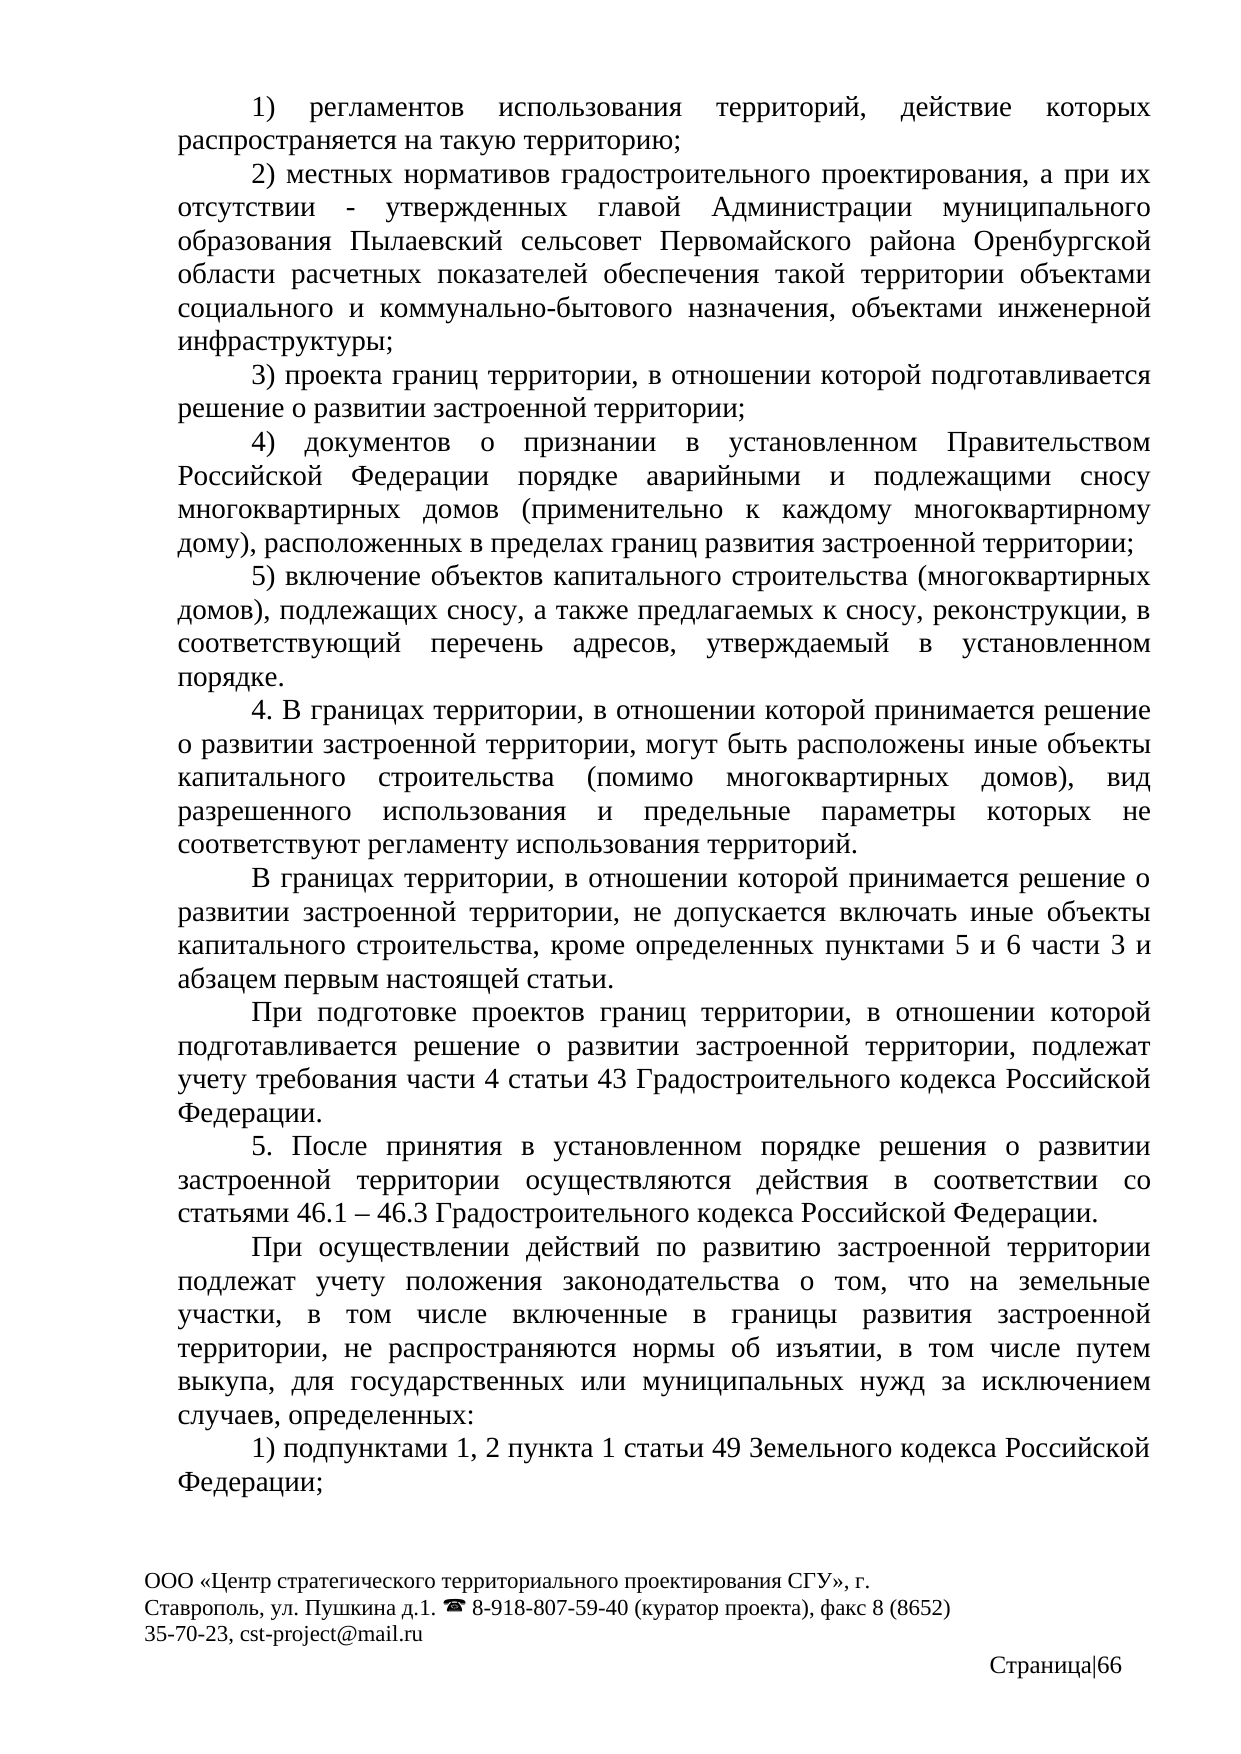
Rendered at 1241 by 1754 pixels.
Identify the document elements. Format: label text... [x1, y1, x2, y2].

text 1) регламентов использования территорий, действие которых распространяется на такую территорию; [177, 89, 1152, 156]
text 5. После принятия в установленном порядке решения о развитии застроенной территории осуществляются действия в соответствии со статьями 46.1 – 46.3 Градостроительного кодекса Российской Федерации. [177, 1128, 1152, 1229]
text 4) документов о признании в установленном Правительством Российской Федерации порядке аварийными и подлежащими сносу многоквартирных домов (применительно к каждому многоквартирному дому), расположенных в пределах границ развития застроенной территории; [177, 424, 1152, 558]
text При подготовке проектов границ территории, в отношении которой подготавливается решение о развитии застроенной территории, подлежат учету требования части 4 статьи 43 Градостроительного кодекса Российской Федерации. [177, 994, 1152, 1128]
text 4. В границах территории, в отношении которой принимается решение о развитии застроенной территории, могут быть расположены иные объекты капитального строительства (помимо многоквартирных домов), вид разрешенного использования и предельные параметры которых не соответствуют регламенту использования территорий. [177, 692, 1152, 860]
text 2) местных нормативов градостроительного проектирования, а при их отсутствии - утвержденных главой Администрации муниципального образования Пылаевский сельсовет Первомайского района Оренбургской области расчетных показателей обеспечения такой территории объектами социального и коммунально-бытового назначения, объектами инженерной инфраструктуры; [177, 156, 1152, 357]
text 3) проекта границ территории, в отношении которой подготавливается решение о развитии застроенной территории; [177, 357, 1152, 424]
text 1) подпунктами 1, 2 пункта 1 статьи 49 Земельного кодекса Российской Федерации; [177, 1430, 1152, 1497]
text При осуществлении действий по развитию застроенной территории подлежат учету положения законодательства о том, что на земельные участки, в том числе включенные в границы развития застроенной территории, не распространяются нормы об изъятии, в том числе путем выкупа, для государственных или муниципальных нужд за исключением случаев, определенных: [177, 1229, 1152, 1430]
text 5) включение объектов капитального строительства (многоквартирных домов), подлежащих сносу, а также предлагаемых к сносу, реконструкции, в соответствующий перечень адресов, утверждаемый в установленном порядке. [177, 558, 1152, 692]
text В границах территории, в отношении которой принимается решение о развитии застроенной территории, не допускается включать иные объекты капитального строительства, кроме определенных пунктами 5 и 6 части 3 и абзацем первым настоящей статьи. [177, 860, 1152, 994]
